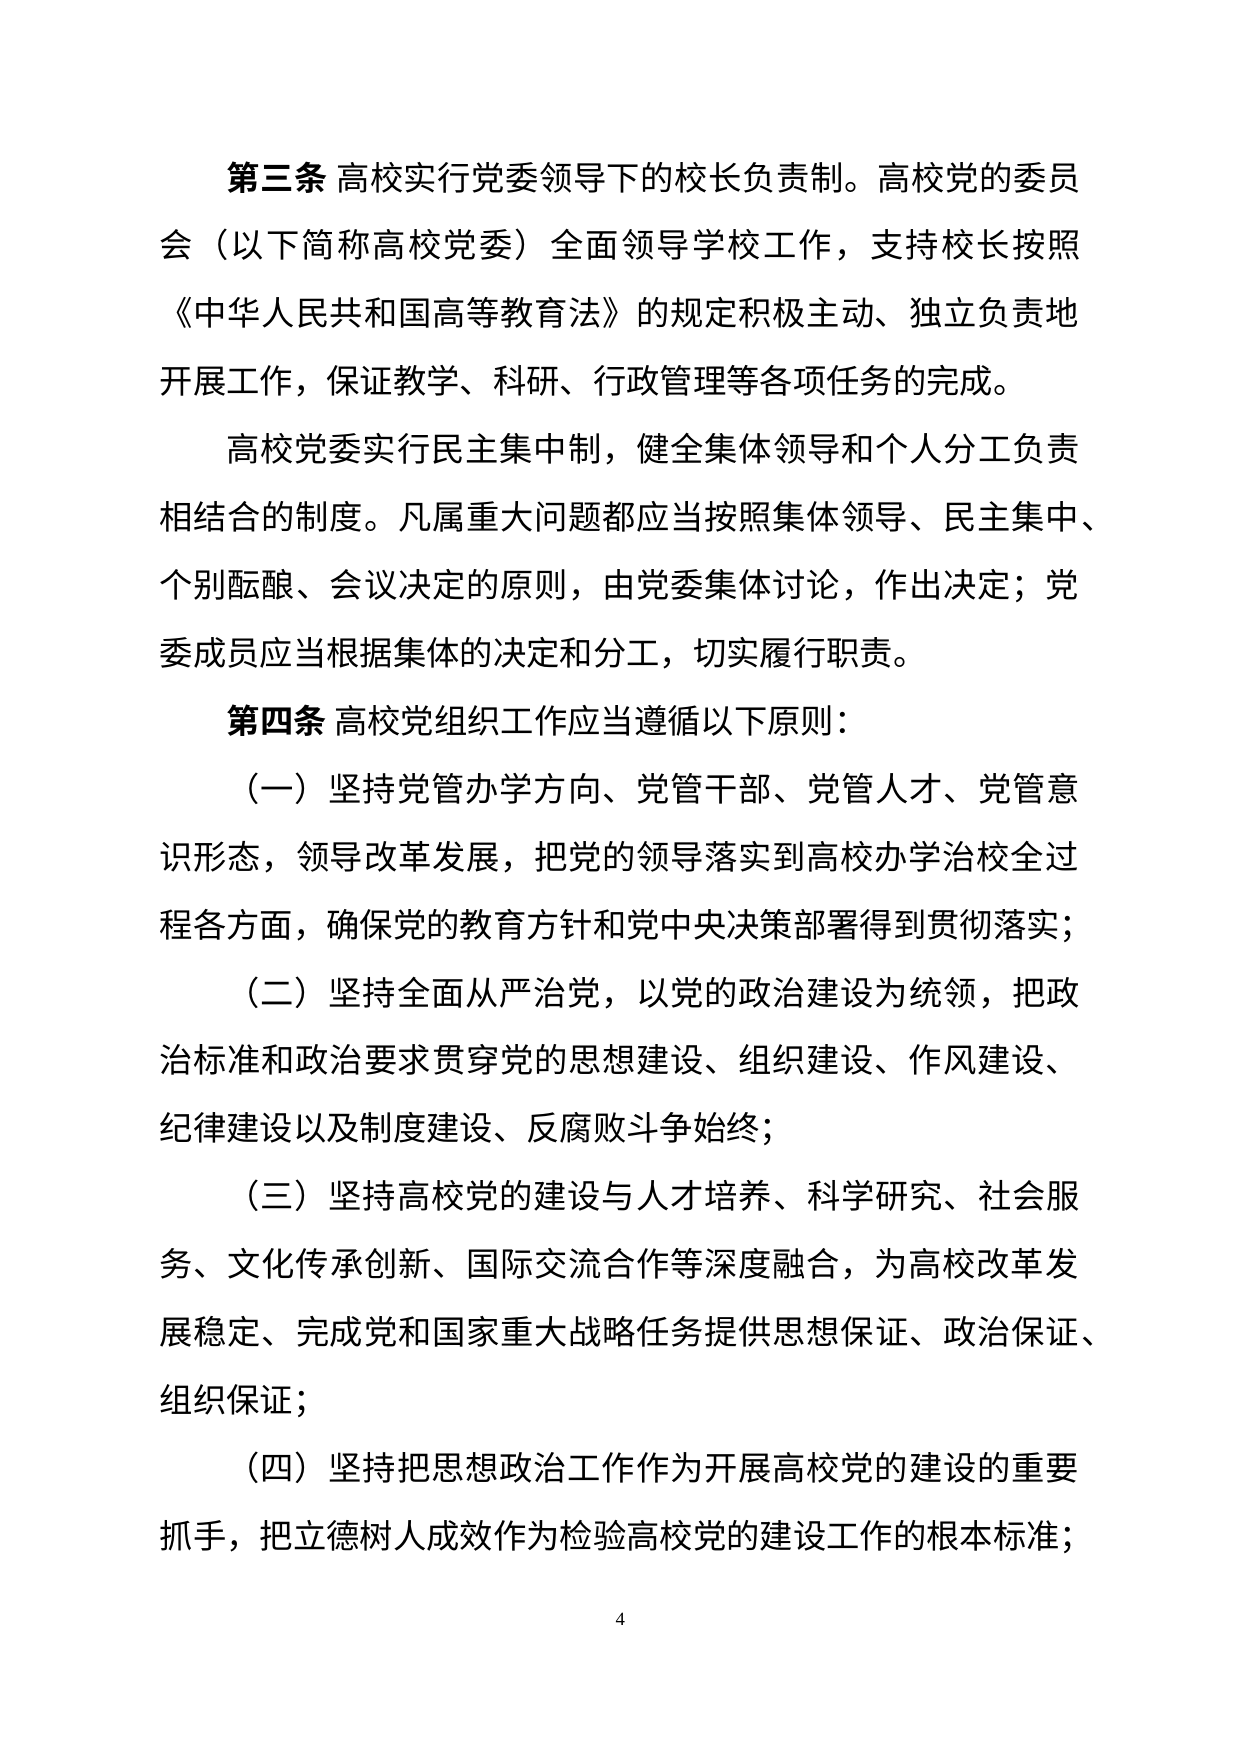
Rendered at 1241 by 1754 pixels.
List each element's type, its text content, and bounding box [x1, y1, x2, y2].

text 第三条 高校实行党委领导下的校长负责制。高校党的委员会（以下简称高校党委）全面领导学校工作，支持校长按照《中华人民共和国高等教育法》的规定积极主动、独立负责地开展工作，保证教学、科研、行政管理等各项任务的完成。 [159, 142, 1081, 413]
text （三）坚持高校党的建设与人才培养、科学研究、社会服务、文化传承创新、国际交流合作等深度融合，为高校改革发展稳定、完成党和国家重大战略任务提供思想保证、政治保证、组织保证； [159, 1160, 1081, 1432]
text （四）坚持把思想政治工作作为开展高校党的建设的重要抓手，把立德树人成效作为检验高校党的建设工作的根本标准； [159, 1432, 1081, 1568]
text （二）坚持全面从严治党，以党的政治建设为统领，把政治标准和政治要求贯穿党的思想建设、组织建设、作风建设、纪律建设以及制度建设、反腐败斗争始终； [159, 957, 1081, 1160]
text （一）坚持党管办学方向、党管干部、党管人才、党管意识形态，领导改革发展，把党的领导落实到高校办学治校全过程各方面，确保党的教育方针和党中央决策部署得到贯彻落实； [159, 753, 1081, 957]
text 高校党委实行民主集中制，健全集体领导和个人分工负责相结合的制度。凡属重大问题都应当按照集体领导、民主集中、个别酝酿、会议决定的原则，由党委集体讨论，作出决定；党委成员应当根据集体的决定和分工，切实履行职责。 [159, 413, 1081, 685]
text 第四条 高校党组织工作应当遵循以下原则： [159, 685, 1081, 753]
